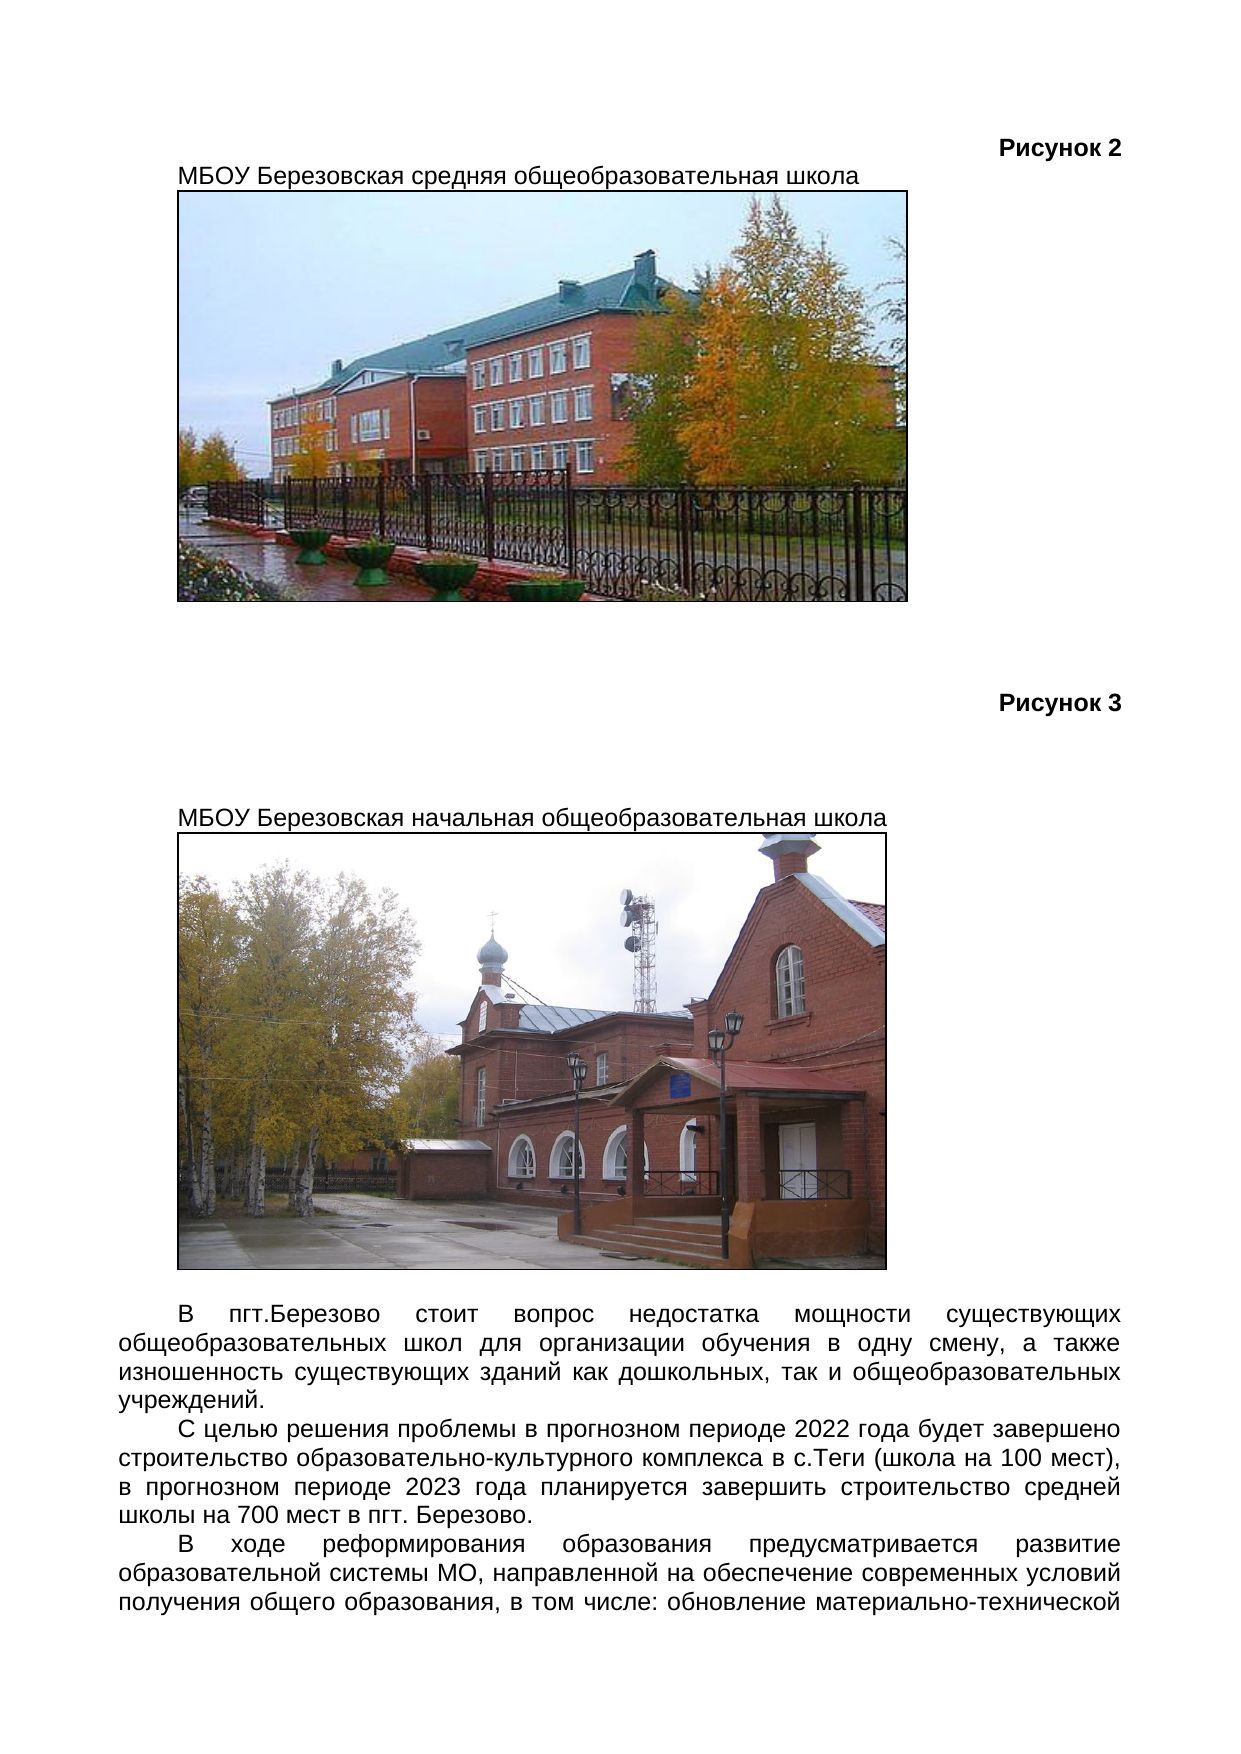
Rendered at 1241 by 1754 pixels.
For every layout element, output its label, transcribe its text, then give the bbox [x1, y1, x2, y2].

text МБОУ Березовская средняя общеобразовательная школа [118, 161, 1122, 190]
text Рисунок 3 [118, 688, 1122, 717]
text В пгт.Березово стоит вопрос недостатка мощности существующих общеобразовательных школ для организации обучения в одну смену, а также изношенность существующих зданий как дошкольных, так и общеобразовательных учреждений. [118, 1299, 1122, 1414]
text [118, 1529, 1122, 1615]
text МБОУ Березовская начальная общеобразовательная школа [118, 803, 1122, 832]
text Рисунок 2 [118, 132, 1122, 161]
picture [179, 834, 885, 1269]
picture [179, 192, 906, 601]
text С целью решения проблемы в прогнозном периоде 2022 года будет завершено строительство образовательно-культурного комплекса в с.Теги (школа на 100 мест), в прогнозном периоде 2023 года планируется завершить строительство средней школы на 700 мест в пгт. Березово. [118, 1414, 1122, 1529]
